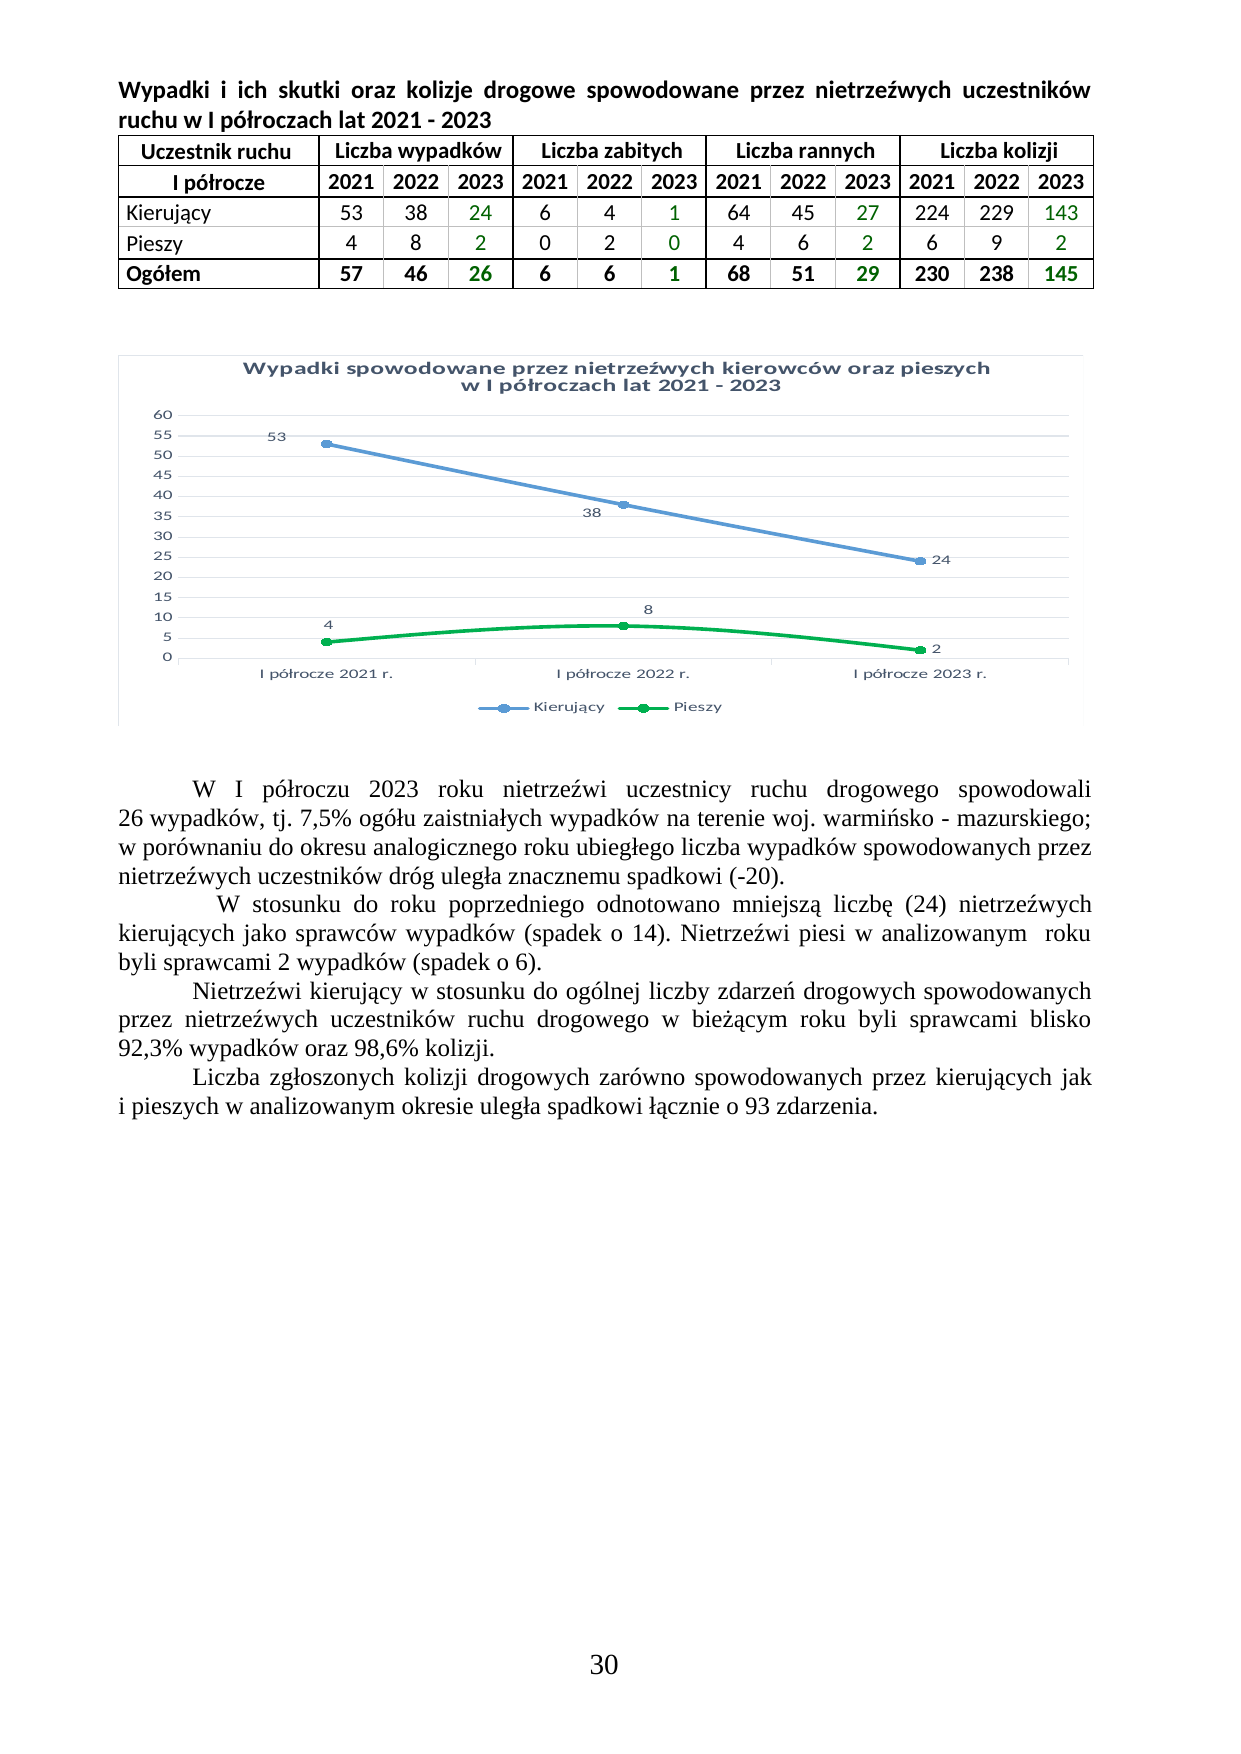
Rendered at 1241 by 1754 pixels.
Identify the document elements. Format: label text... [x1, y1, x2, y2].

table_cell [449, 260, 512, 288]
text Liczba zgłoszonych kolizji drogowych zarówno spowodowanych przez kierujących jak i pieszych w analizowanym okresie uległa spadkowi łącznie o 93 zdarzenia. [118, 1062, 1092, 1119]
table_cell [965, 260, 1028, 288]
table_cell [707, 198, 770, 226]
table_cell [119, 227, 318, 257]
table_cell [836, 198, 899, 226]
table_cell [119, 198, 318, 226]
text W stosunku do roku poprzedniego odnotowano mniejszą liczbę (24) nietrzeźwych kierujących jako sprawców wypadków (spadek o 14). Nietrzeźwi piesi w analizowanym roku byli sprawcami 2 wypadków (spadek o 6). [118, 889, 1092, 976]
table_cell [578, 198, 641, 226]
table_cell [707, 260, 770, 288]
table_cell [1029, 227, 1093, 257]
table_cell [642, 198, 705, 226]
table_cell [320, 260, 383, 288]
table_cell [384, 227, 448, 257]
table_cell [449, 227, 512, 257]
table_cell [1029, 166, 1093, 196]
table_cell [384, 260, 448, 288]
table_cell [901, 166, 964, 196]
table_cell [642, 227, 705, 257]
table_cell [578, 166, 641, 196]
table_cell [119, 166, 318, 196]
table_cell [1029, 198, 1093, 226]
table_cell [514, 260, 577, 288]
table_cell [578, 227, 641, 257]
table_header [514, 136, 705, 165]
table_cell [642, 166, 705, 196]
text W I półroczu 2023 roku nietrzeźwi uczestnicy ruchu drogowego spowodowali 26 wypadków, tj. 7,5% ogółu zaistniałych wypadków na terenie woj. warmińsko - mazurskiego; w porównaniu do okresu analogicznego roku ubiegłego liczba wypadków spowodowanych przez nietrzeźwych uczestników dróg uległa znacznemu spadkowi (-20). [118, 774, 1092, 889]
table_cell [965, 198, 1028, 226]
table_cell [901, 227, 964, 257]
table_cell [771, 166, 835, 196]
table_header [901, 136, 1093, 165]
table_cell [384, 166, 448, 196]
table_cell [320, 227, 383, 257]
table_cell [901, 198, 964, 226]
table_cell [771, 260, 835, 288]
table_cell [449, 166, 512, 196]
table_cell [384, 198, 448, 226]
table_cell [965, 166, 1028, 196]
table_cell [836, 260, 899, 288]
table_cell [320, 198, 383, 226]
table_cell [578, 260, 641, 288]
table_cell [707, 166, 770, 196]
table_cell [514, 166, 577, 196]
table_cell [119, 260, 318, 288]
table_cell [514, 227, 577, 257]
text Nietrzeźwi kierujący w stosunku do ogólnej liczby zdarzeń drogowych spowodowanych przez nietrzeźwych uczestników ruchu drogowego w bieżącym roku byli sprawcami blisko 92,3% wypadków oraz 98,6% kolizji. [118, 976, 1092, 1062]
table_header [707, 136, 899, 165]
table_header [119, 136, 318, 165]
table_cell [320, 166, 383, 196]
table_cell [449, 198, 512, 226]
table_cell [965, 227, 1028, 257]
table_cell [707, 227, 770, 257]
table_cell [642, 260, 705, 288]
text Wypadki i ich skutki oraz kolizje drogowe spowodowane przez nietrzeźwych uczestników ruchu w I półroczach lat 2021 - 2023 [118, 74, 1093, 135]
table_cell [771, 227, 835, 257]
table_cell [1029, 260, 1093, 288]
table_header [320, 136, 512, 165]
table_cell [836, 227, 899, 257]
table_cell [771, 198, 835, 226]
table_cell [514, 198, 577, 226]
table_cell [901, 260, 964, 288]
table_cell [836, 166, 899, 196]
